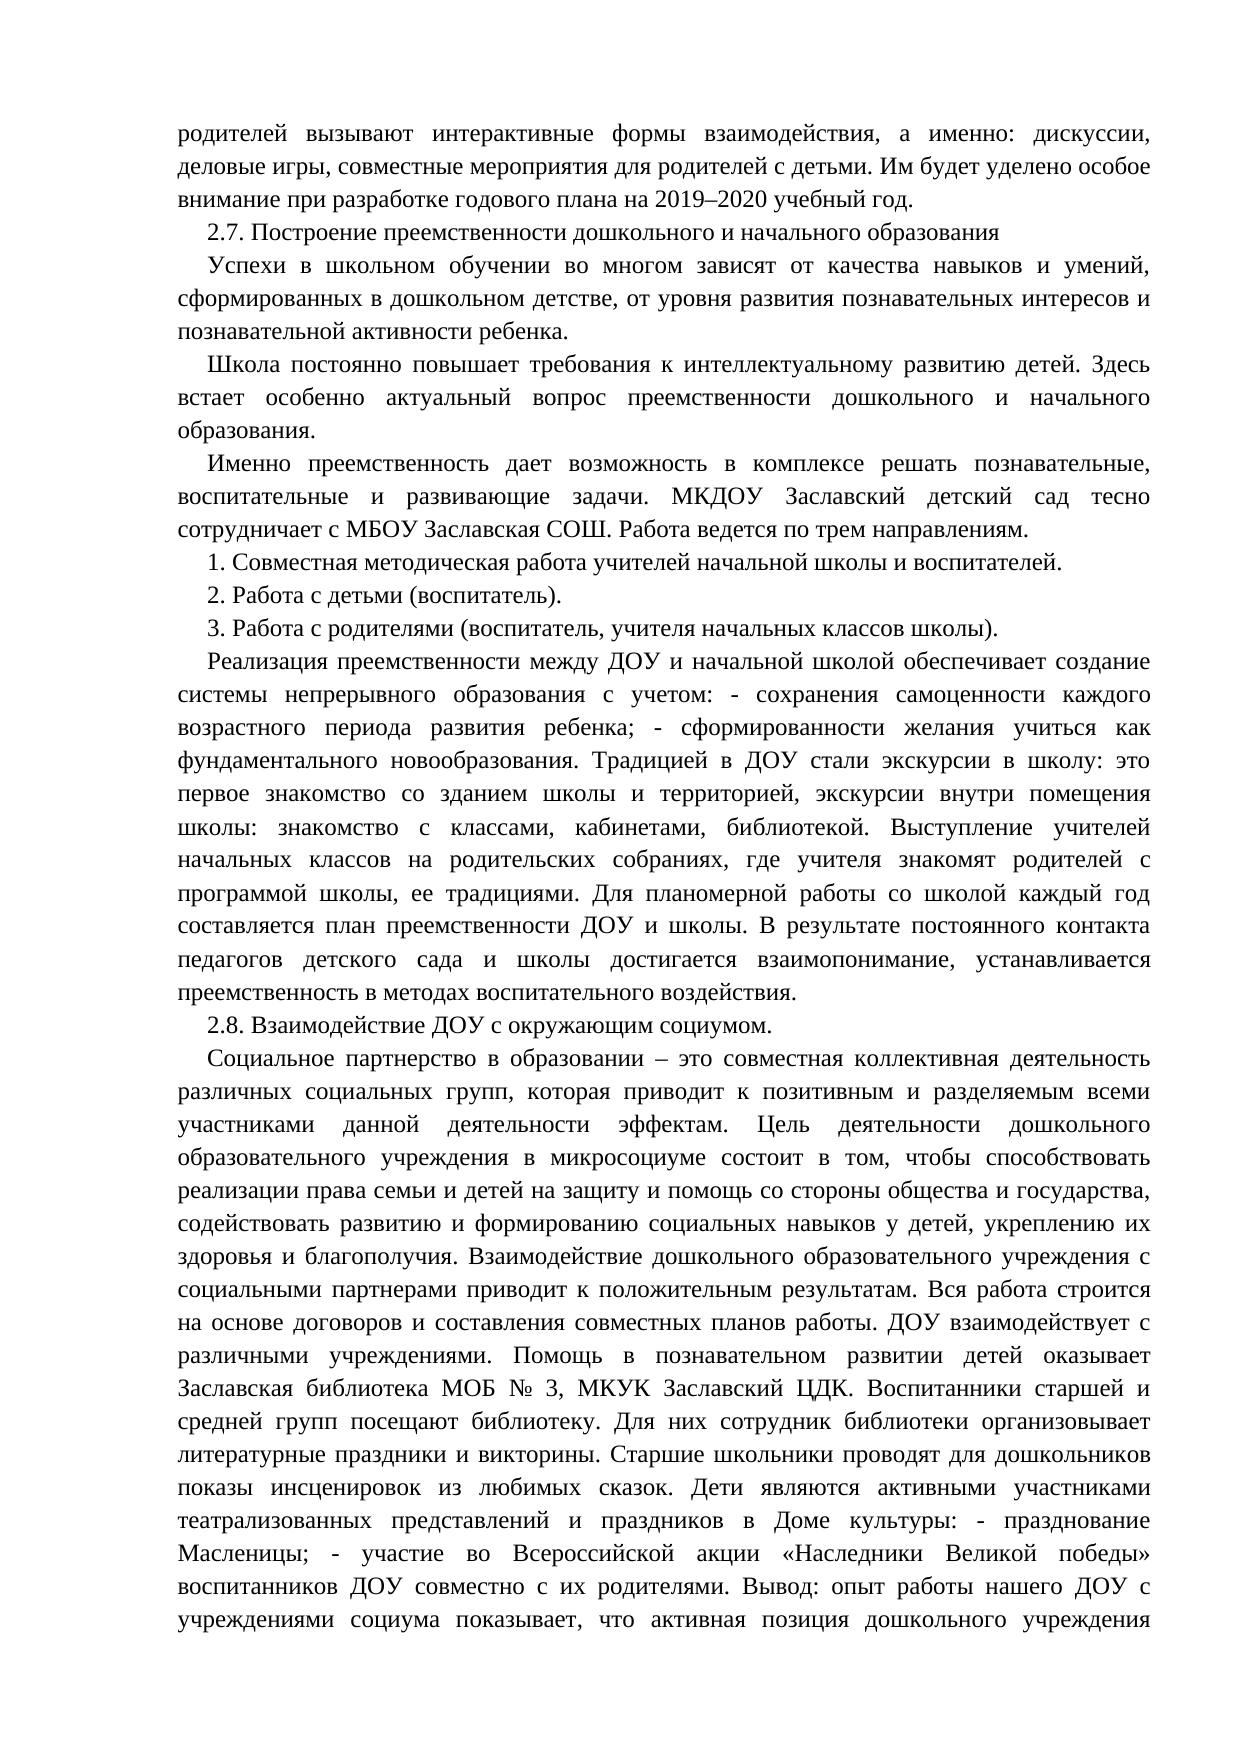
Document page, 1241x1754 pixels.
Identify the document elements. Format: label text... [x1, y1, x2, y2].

text Реализация преемственности между ДОУ и начальной школой обеспечивает создание системы непрерывного образования с учетом: - сохранения самоценности каждого возрастного периода развития ребенка; - сформированности желания учиться как фундаментального новообразования. Традицией в ДОУ стали экскурсии в школу: это первое знакомство со зданием школы и территорией, экскурсии внутри помещения школы: знакомство с классами, кабинетами, библиотекой. Выступление учителей начальных классов на родительских собраниях, где учителя знакомят родителей с программой школы, ее традициями. Для планомерной работы со школой каждый год составляется план преемственности ДОУ и школы. В результате постоянного контакта педагогов детского сада и школы достигается взаимопонимание, устанавливается преемственность в методах воспитательного воздействия. [177, 646, 1152, 1005]
text 2.8. Взаимодействие ДОУ с окружающим социумом. [177, 1010, 1152, 1038]
text Именно преемственность дает возможность в комплексе решать познавательные, воспитательные и развивающие задачи. МКДОУ Заславский детский сад тесно сотрудничает с МБОУ Заславская СОШ. Работа ведется по трем направлениям. [177, 448, 1152, 543]
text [177, 1043, 1152, 1633]
text 3. Работа с родителями (воспитатель, учителя начальных классов школы). [177, 613, 1152, 642]
text Школа постоянно повышает требования к интеллектуальному развитию детей. Здесь встает особенно актуальный вопрос преемственности дошкольного и начального образования. [177, 349, 1152, 444]
text 1. Совместная методическая работа учителей начальной школы и воспитателей. [177, 547, 1152, 576]
text 2. Работа с детьми (воспитатель). [177, 580, 1152, 609]
text Успехи в школьном обучении во многом зависят от качества навыков и умений, сформированных в дошкольном детстве, от уровня развития познавательных интересов и познавательной активности ребенка. [177, 250, 1152, 345]
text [177, 118, 1152, 213]
text 2.7. Построение преемственности дошкольного и начального образования [177, 217, 1152, 246]
